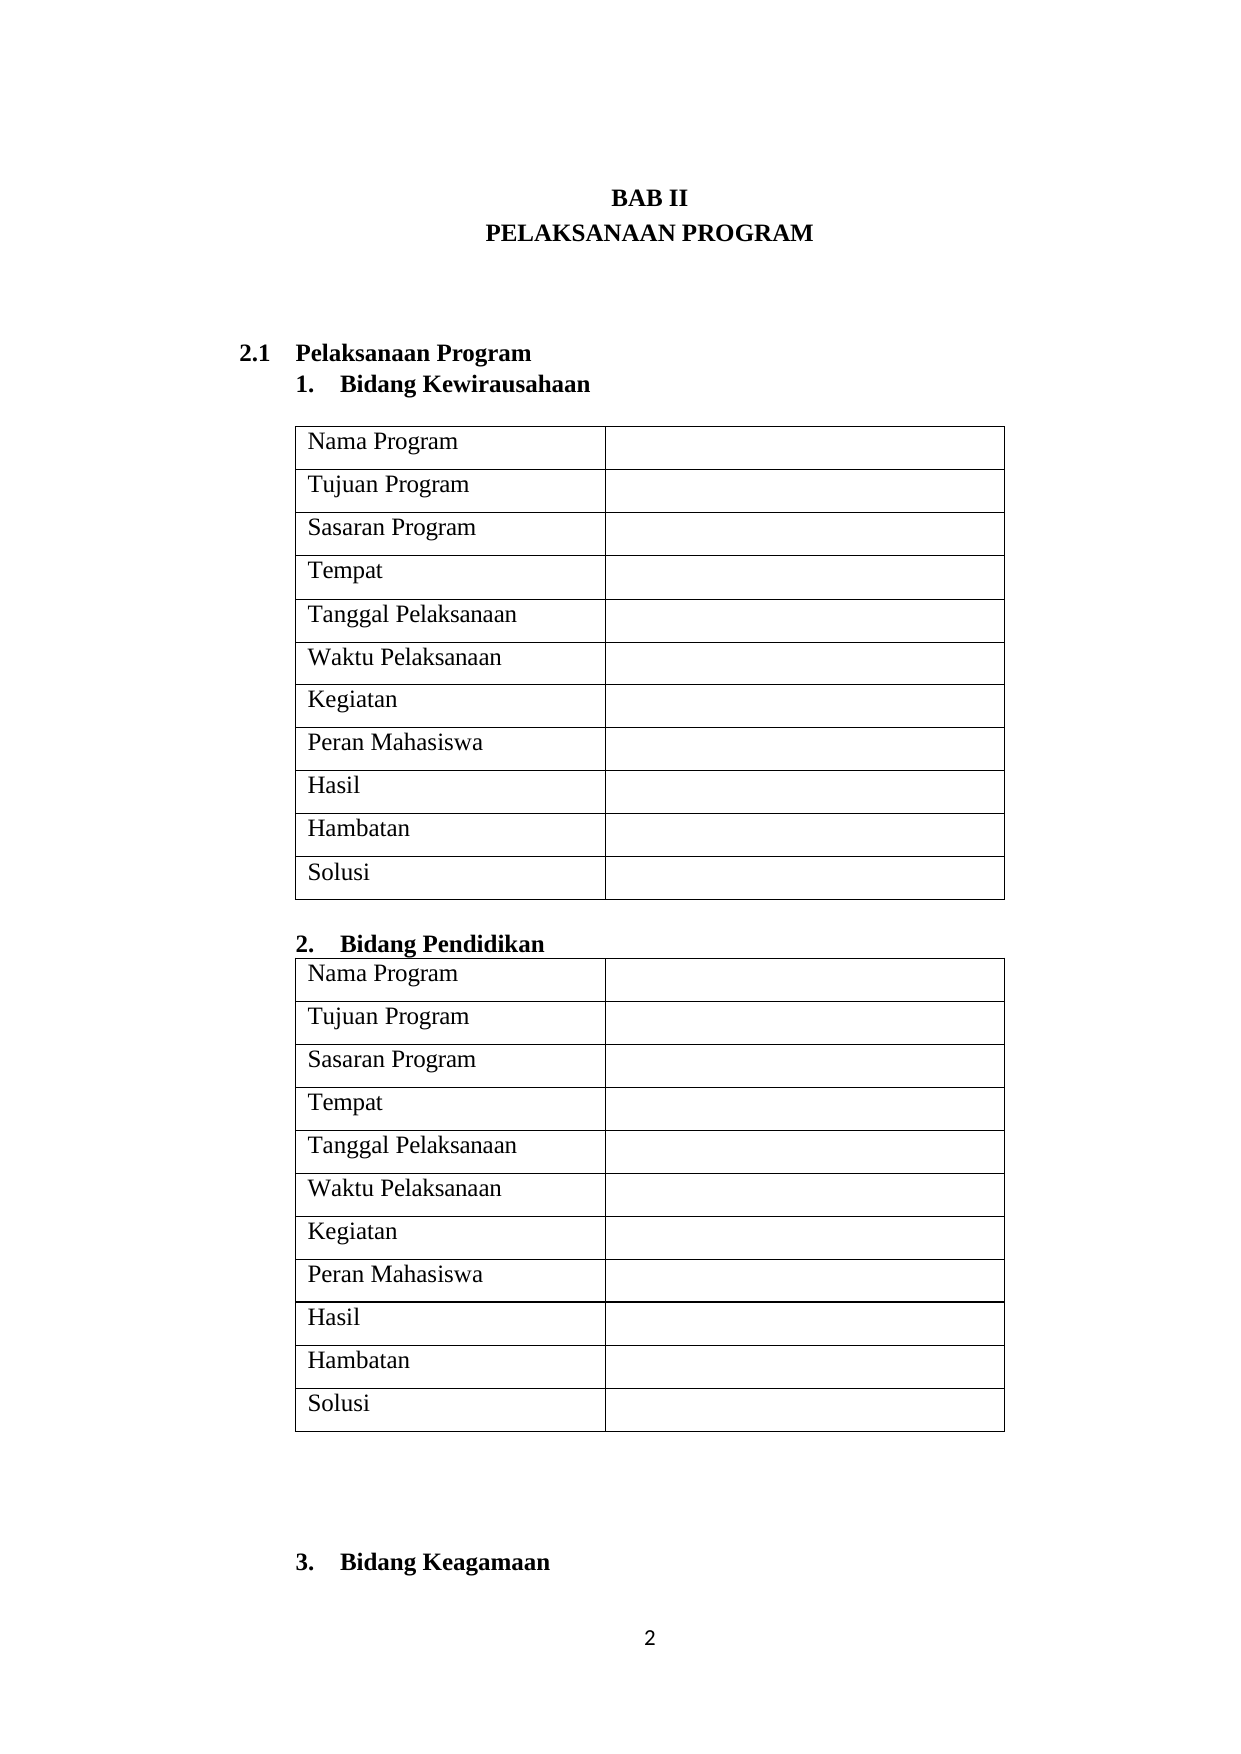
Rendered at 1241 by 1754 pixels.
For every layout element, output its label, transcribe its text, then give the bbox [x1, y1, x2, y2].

table_header Nama Program [296, 959, 605, 1001]
table_cell [606, 728, 1004, 770]
subtitle Pelaksanaan Program [239, 338, 1063, 366]
table_cell [606, 1002, 1004, 1044]
table_cell Peran Mahasiswa [296, 1260, 605, 1301]
table_cell [606, 1045, 1004, 1087]
table_cell [606, 1088, 1004, 1130]
table_cell [606, 1174, 1004, 1216]
table_cell [606, 643, 1004, 684]
table_cell [606, 556, 1004, 598]
table_cell Solusi [296, 857, 605, 899]
table_header Nama Program [296, 427, 605, 469]
table_cell Tanggal Pelaksanaan [296, 1131, 605, 1173]
table_cell Tujuan Program [296, 470, 605, 512]
table_cell Tanggal Pelaksanaan [296, 600, 605, 642]
table_cell Waktu Pelaksanaan [296, 643, 605, 684]
table_header [606, 427, 1004, 469]
table_cell Sasaran Program [296, 1045, 605, 1087]
table_header [606, 959, 1004, 1001]
table_cell Hambatan [296, 814, 605, 856]
list Bidang Pendidikan [295, 929, 1063, 958]
table_cell Hasil [296, 1303, 605, 1344]
table_cell [606, 771, 1004, 813]
table_cell [606, 1303, 1004, 1344]
subtitle BAB II [236, 183, 1063, 212]
table_cell Hambatan [296, 1346, 605, 1388]
table_cell Kegiatan [296, 1217, 605, 1259]
table_cell [606, 1260, 1004, 1301]
table_cell [606, 1217, 1004, 1259]
table_cell Sasaran Program [296, 513, 605, 555]
table_cell Peran Mahasiswa [296, 728, 605, 770]
table_cell Kegiatan [296, 685, 605, 727]
table_cell Tempat [296, 1088, 605, 1130]
table_cell [606, 1131, 1004, 1173]
table_cell [606, 857, 1004, 899]
table_cell [606, 814, 1004, 856]
subtitle PELAKSANAAN PROGRAM [236, 218, 1063, 247]
table_cell Tujuan Program [296, 1002, 605, 1044]
table_cell Tempat [296, 556, 605, 598]
table_cell [606, 1346, 1004, 1388]
table_cell [606, 1389, 1004, 1431]
table_cell [606, 513, 1004, 555]
list Bidang Keagamaan [295, 1547, 1063, 1576]
table_cell [606, 470, 1004, 512]
table_cell [606, 685, 1004, 727]
list Bidang Kewirausahaan [295, 369, 1063, 397]
table_cell Solusi [296, 1389, 605, 1431]
table_cell [606, 600, 1004, 642]
table_cell Waktu Pelaksanaan [296, 1174, 605, 1216]
table_cell Hasil [296, 771, 605, 813]
